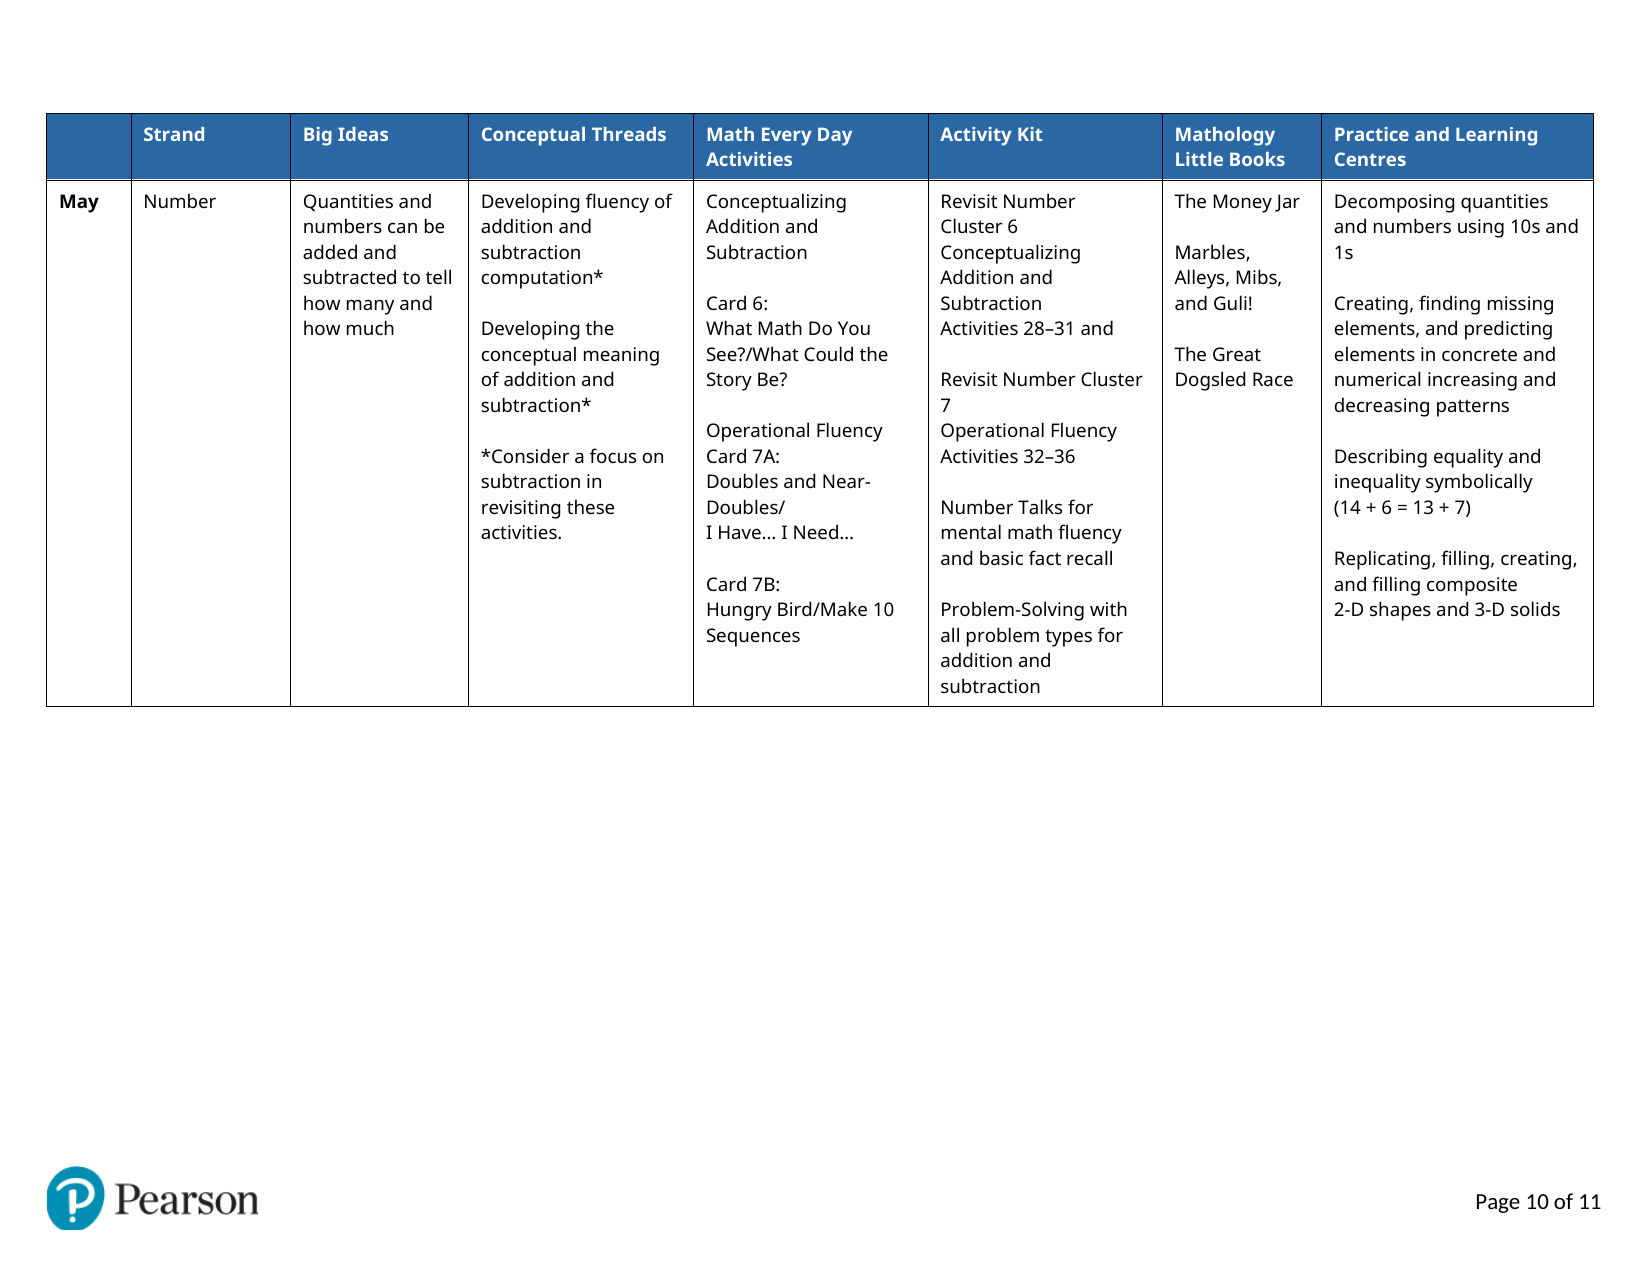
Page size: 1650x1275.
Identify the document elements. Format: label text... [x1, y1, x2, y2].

table_cell May [47, 181, 131, 706]
table_header Strand [132, 114, 290, 179]
table_header Conceptual Threads [469, 114, 693, 179]
table_cell Conceptualizing Addition and Subtraction Card 6: What Math Do You See?/What Could the Story Be? Operational Fluency Card 7A: Doubles and Near-Doubles/ I Have… I Need… Card 7B: Hungry Bird/Make 10 Sequences [694, 181, 928, 706]
table_cell Revisit Number Cluster 6 Conceptualizing Addition and Subtraction Activities 28–31 and Revisit Number Cluster 7 Operational Fluency Activities 32–36 Number Talks for mental math fluency and basic fact recall Problem-Solving with all problem types for addition and subtraction [929, 181, 1162, 706]
table_cell Developing fluency of addition and subtraction computation* Developing the conceptual meaning of addition and subtraction* *Consider a focus on subtraction in revisiting these activities. [469, 181, 693, 706]
table_header [47, 114, 131, 179]
table_header Mathology Little Books [1163, 114, 1321, 179]
table_cell Decomposing quantities and numbers using 10s and 1s Creating, finding missing elements, and predicting elements in concrete and numerical increasing and decreasing patterns Describing equality and inequality symbolically (14 + 6 = 13 + 7) Replicating, filling, creating, and filling composite 2-D shapes and 3-D solids [1322, 181, 1593, 706]
table_cell The Money Jar Marbles, Alleys, Mibs, and Guli! The Great Dogsled Race [1163, 181, 1321, 706]
table_header Activity Kit [929, 114, 1162, 179]
table_cell Number [132, 181, 290, 706]
table_header Math Every Day Activities [694, 114, 928, 179]
table_header Big Ideas [291, 114, 468, 179]
table_header Practice and Learning Centres [1322, 114, 1593, 179]
table_cell Quantities and numbers can be added and subtracted to tell how many and how much [291, 181, 468, 706]
